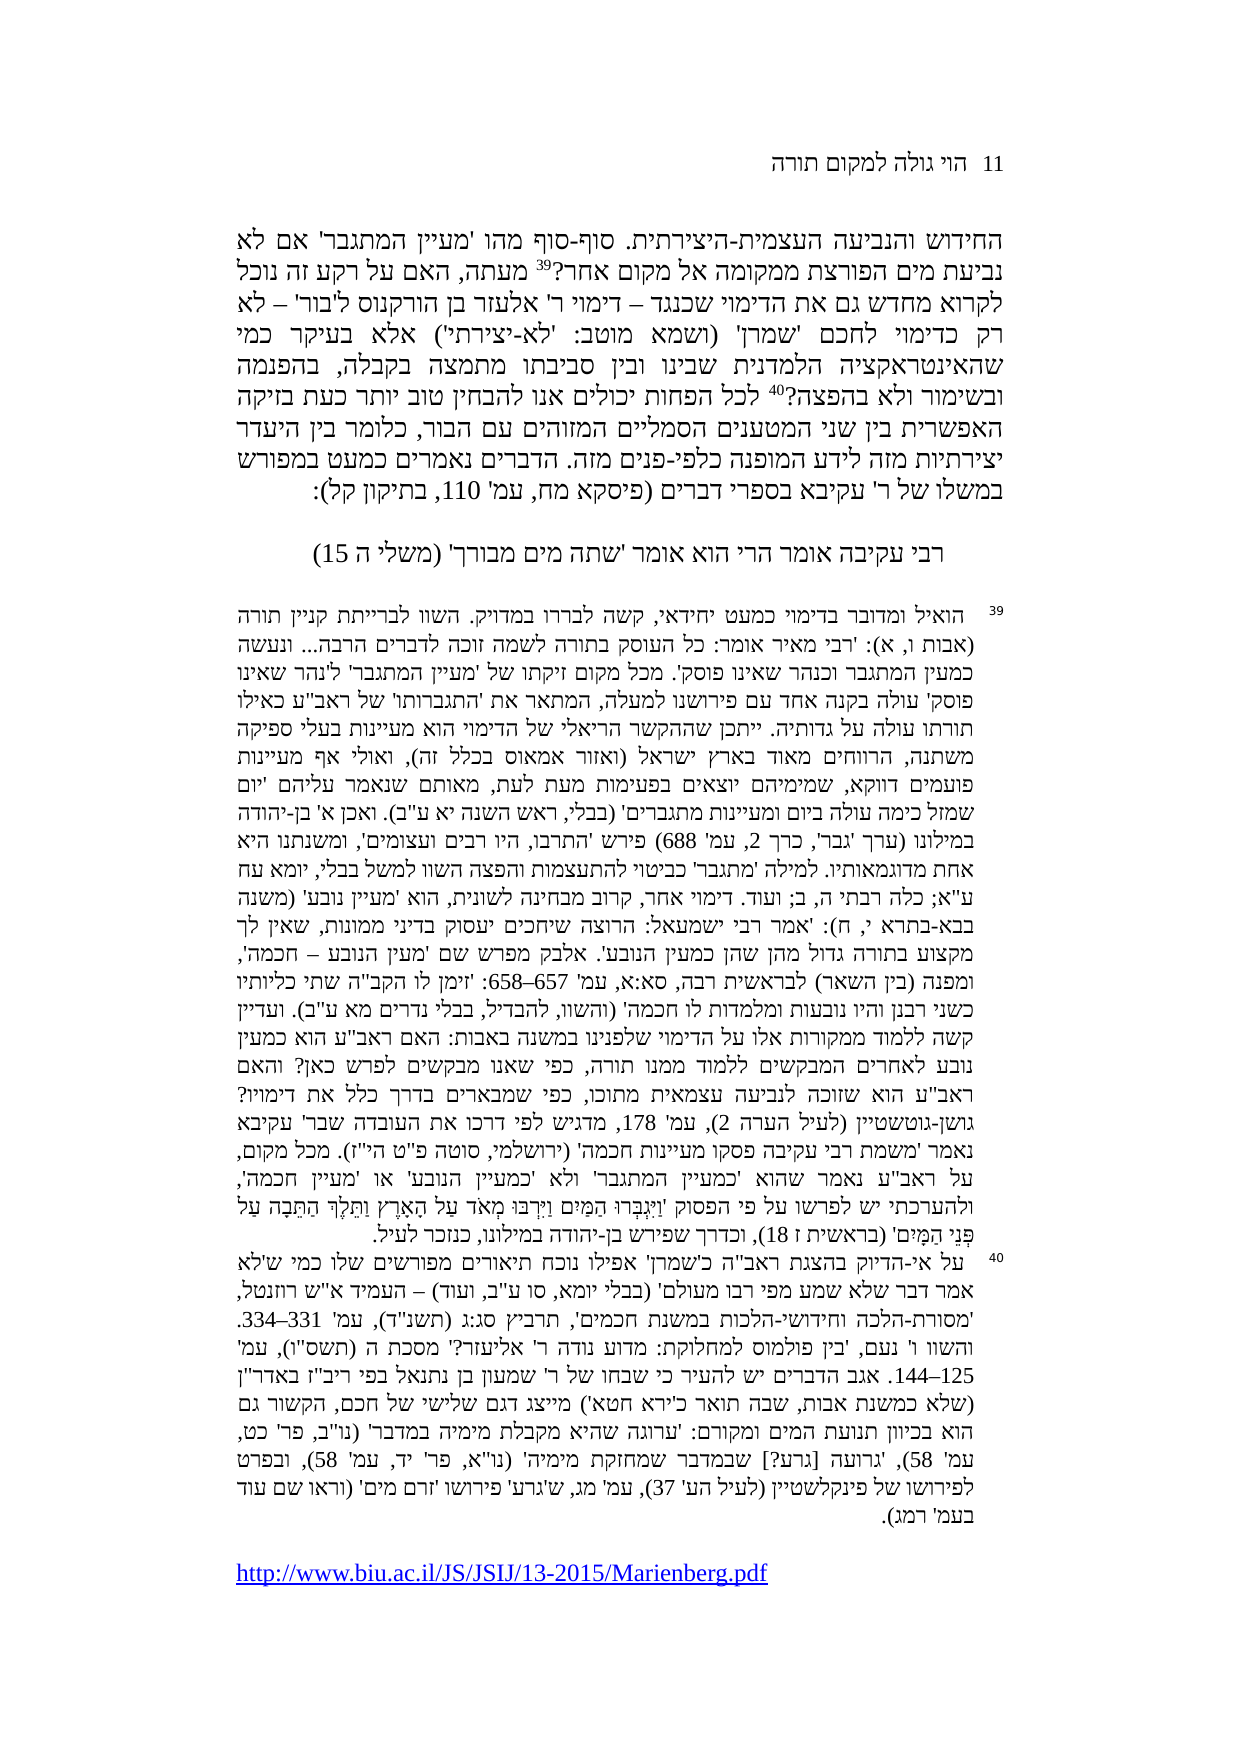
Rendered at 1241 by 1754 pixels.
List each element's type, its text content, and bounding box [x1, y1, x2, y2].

text רבי עקיבה אומר הרי הוא אומר 'שתה מים מבורך' (משלי ה 15) [236, 537, 945, 568]
text בלי להתעלם מן הזהירות הנדרשת בכל שימוש באדר"ן לביאור מסכת אבות אבקש לטעון כי במקרה דנן רשאים אנו לקבל את העדות שלפנינו כפרשנות סבירה לדברי ריב"ז הקצרים במשנה – 'אלעזר בן ערך מעיין המתגבר' – ולמצער, קרובה יותר מן הפרשנות הרואה בשבחו של ראב"ע את מעלת החידוש והנביעה העצמית-היצירתית. סוף-סוף מהו 'מעיין המתגבר' אם לא נביעת מים הפורצת ממקומה אל מקום אחר? מעתה, האם על רקע זה נוכל לקרוא מחדש גם את הדימוי שכנגד – דימוי ר' אלעזר בן הורקנוס ל'בור' – לא רק כדימוי לחכם 'שמרן' (ושמא מוטב: 'לא-יצירתי') אלא בעיקר כמי שהאינטראקציה הלמדנית שבינו ובין סביבתו מתמצה בקבלה, בהפנמה ובשימור ולא בהפצה? לכל הפחות יכולים אנו להבחין טוב יותר כעת בזיקה האפשרית בין שני המטענים הסמליים המזוהים עם הבור, כלומר בין היעדר יצירתיות מזה לידע המופנה כלפי-פנים מזה. הדברים נאמרים כמעט במפורש במשלו של ר' עקיבא בספרי דברים (פיסקא מח, עמ' 110, בתיקון קל): [236, 224, 1004, 506]
